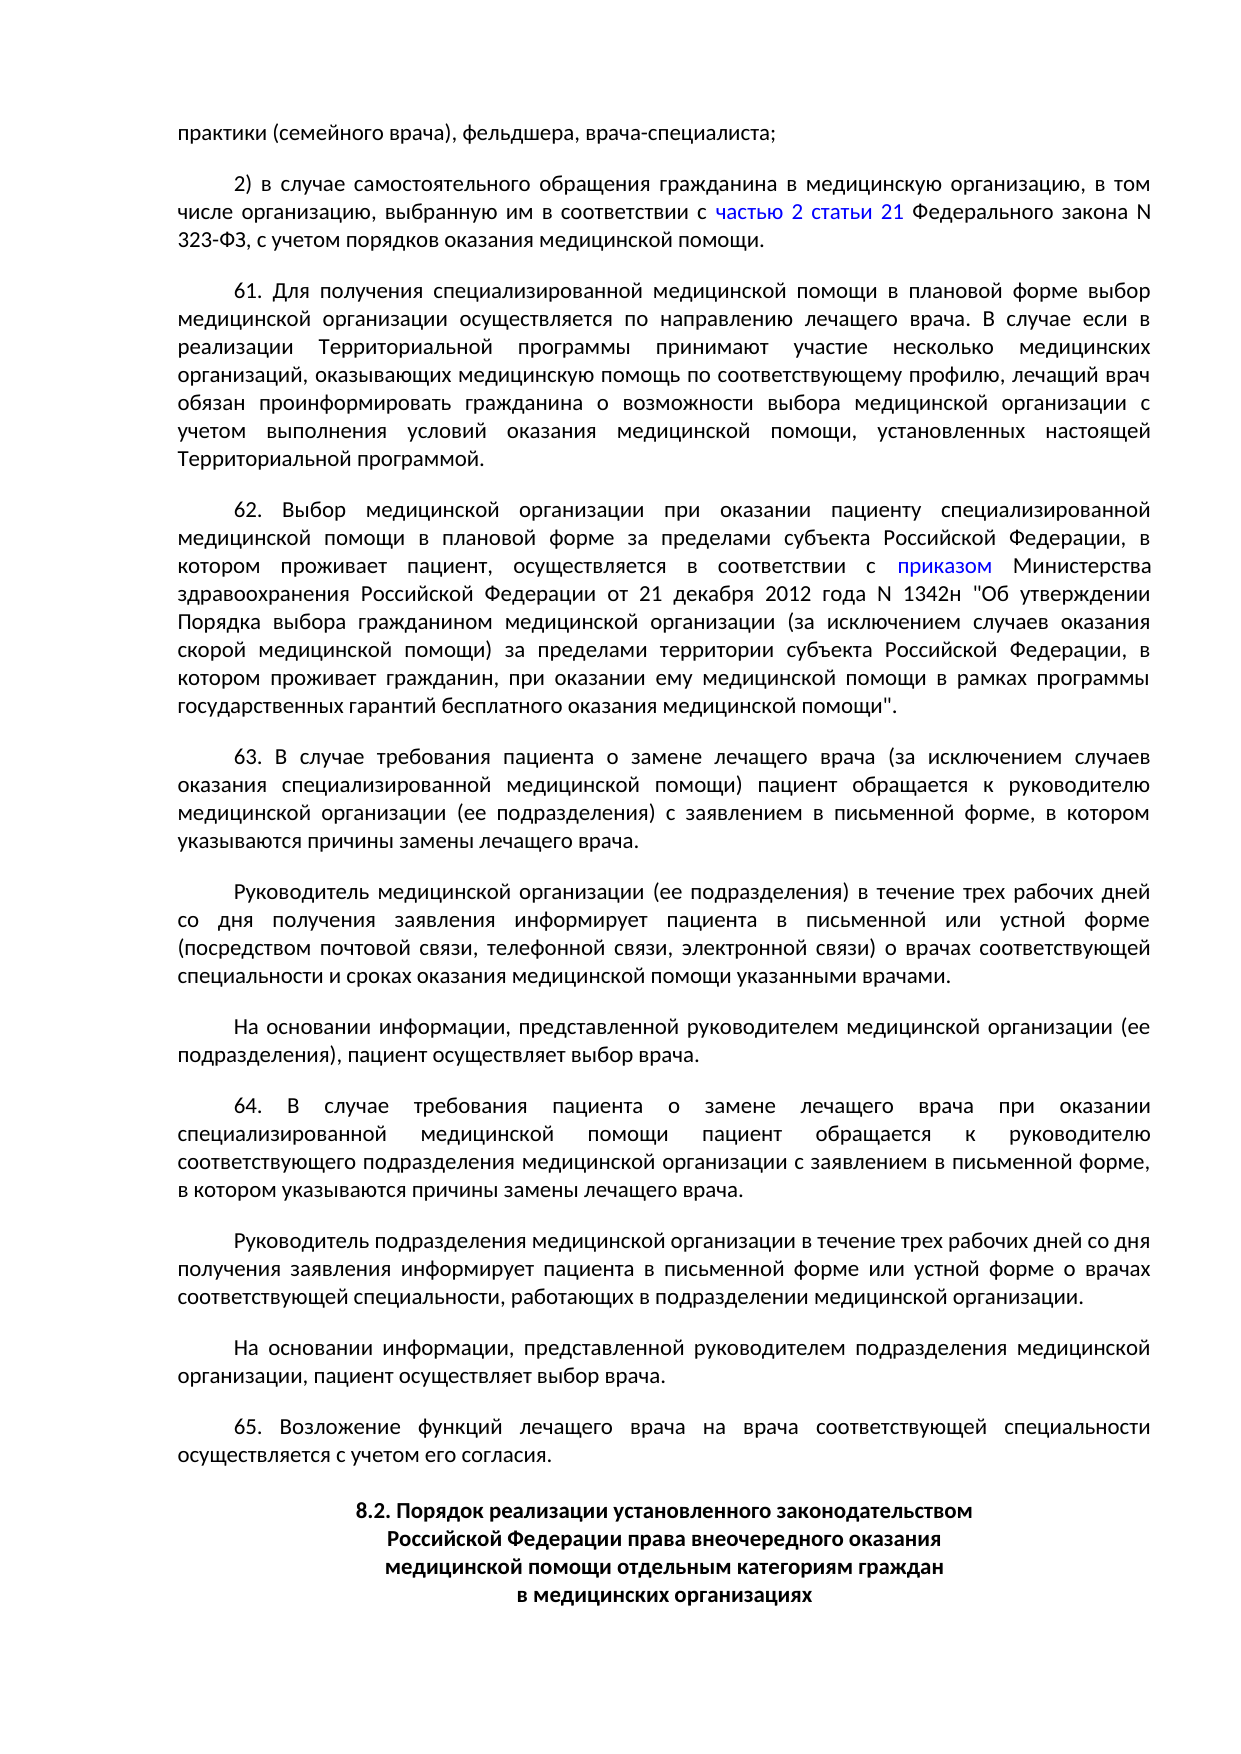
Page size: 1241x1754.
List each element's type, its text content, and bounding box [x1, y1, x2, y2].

text 62. Выбор медицинской организации при оказании пациенту специализированной медицинской помощи в плановой форме за пределами субъекта Российской Федерации, в котором проживает пациент, осуществляется в соответствии с приказом Министерства здравоохранения Российской Федерации от 21 декабря 2012 года N 1342н "Об утверждении Порядка выбора гражданином медицинской организации (за исключением случаев оказания скорой медицинской помощи) за пределами территории субъекта Российской Федерации, в котором проживает гражданин, при оказании ему медицинской помощи в рамках программы государственных гарантий бесплатного оказания медицинской помощи". [177, 495, 1152, 719]
title Российской Федерации права внеочередного оказания [177, 1524, 1152, 1552]
title в медицинских организациях [177, 1580, 1152, 1608]
text 64. В случае требования пациента о замене лечащего врача при оказании специализированной медицинской помощи пациент обращается к руководителю соответствующего подразделения медицинской организации с заявлением в письменной форме, в котором указываются причины замены лечащего врача. [177, 1091, 1152, 1203]
text 65. Возложение функций лечащего врача на врача соответствующей специальности осуществляется с учетом его согласия. [177, 1412, 1152, 1468]
text 61. Для получения специализированной медицинской помощи в плановой форме выбор медицинской организации осуществляется по направлению лечащего врача. В случае если в реализации Территориальной программы принимают участие несколько медицинских организаций, оказывающих медицинскую помощь по соответствующему профилю, лечащий врач обязан проинформировать гражданина о возможности выбора медицинской организации с учетом выполнения условий оказания медицинской помощи, установленных настоящей Территориальной программой. [177, 276, 1152, 472]
text Руководитель медицинской организации (ее подразделения) в течение трех рабочих дней со дня получения заявления информирует пациента в письменной или устной форме (посредством почтовой связи, телефонной связи, электронной связи) о врачах соответствующей специальности и сроках оказания медицинской помощи указанными врачами. [177, 877, 1152, 989]
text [177, 118, 1152, 146]
title медицинской помощи отдельным категориям граждан [177, 1552, 1152, 1580]
text На основании информации, представленной руководителем медицинской организации (ее подразделения), пациент осуществляет выбор врача. [177, 1012, 1152, 1068]
text 63. В случае требования пациента о замене лечащего врача (за исключением случаев оказания специализированной медицинской помощи) пациент обращается к руководителю медицинской организации (ее подразделения) с заявлением в письменной форме, в котором указываются причины замены лечащего врача. [177, 742, 1152, 854]
text 2) в случае самостоятельного обращения гражданина в медицинскую организацию, в том числе организацию, выбранную им в соответствии с частью 2 статьи 21 Федерального закона N 323-ФЗ, с учетом порядков оказания медицинской помощи. [177, 169, 1152, 253]
text На основании информации, представленной руководителем подразделения медицинской организации, пациент осуществляет выбор врача. [177, 1333, 1152, 1389]
title 8.2. Порядок реализации установленного законодательством [177, 1496, 1152, 1524]
text Руководитель подразделения медицинской организации в течение трех рабочих дней со дня получения заявления информирует пациента в письменной форме или устной форме о врачах соответствующей специальности, работающих в подразделении медицинской организации. [177, 1226, 1152, 1310]
